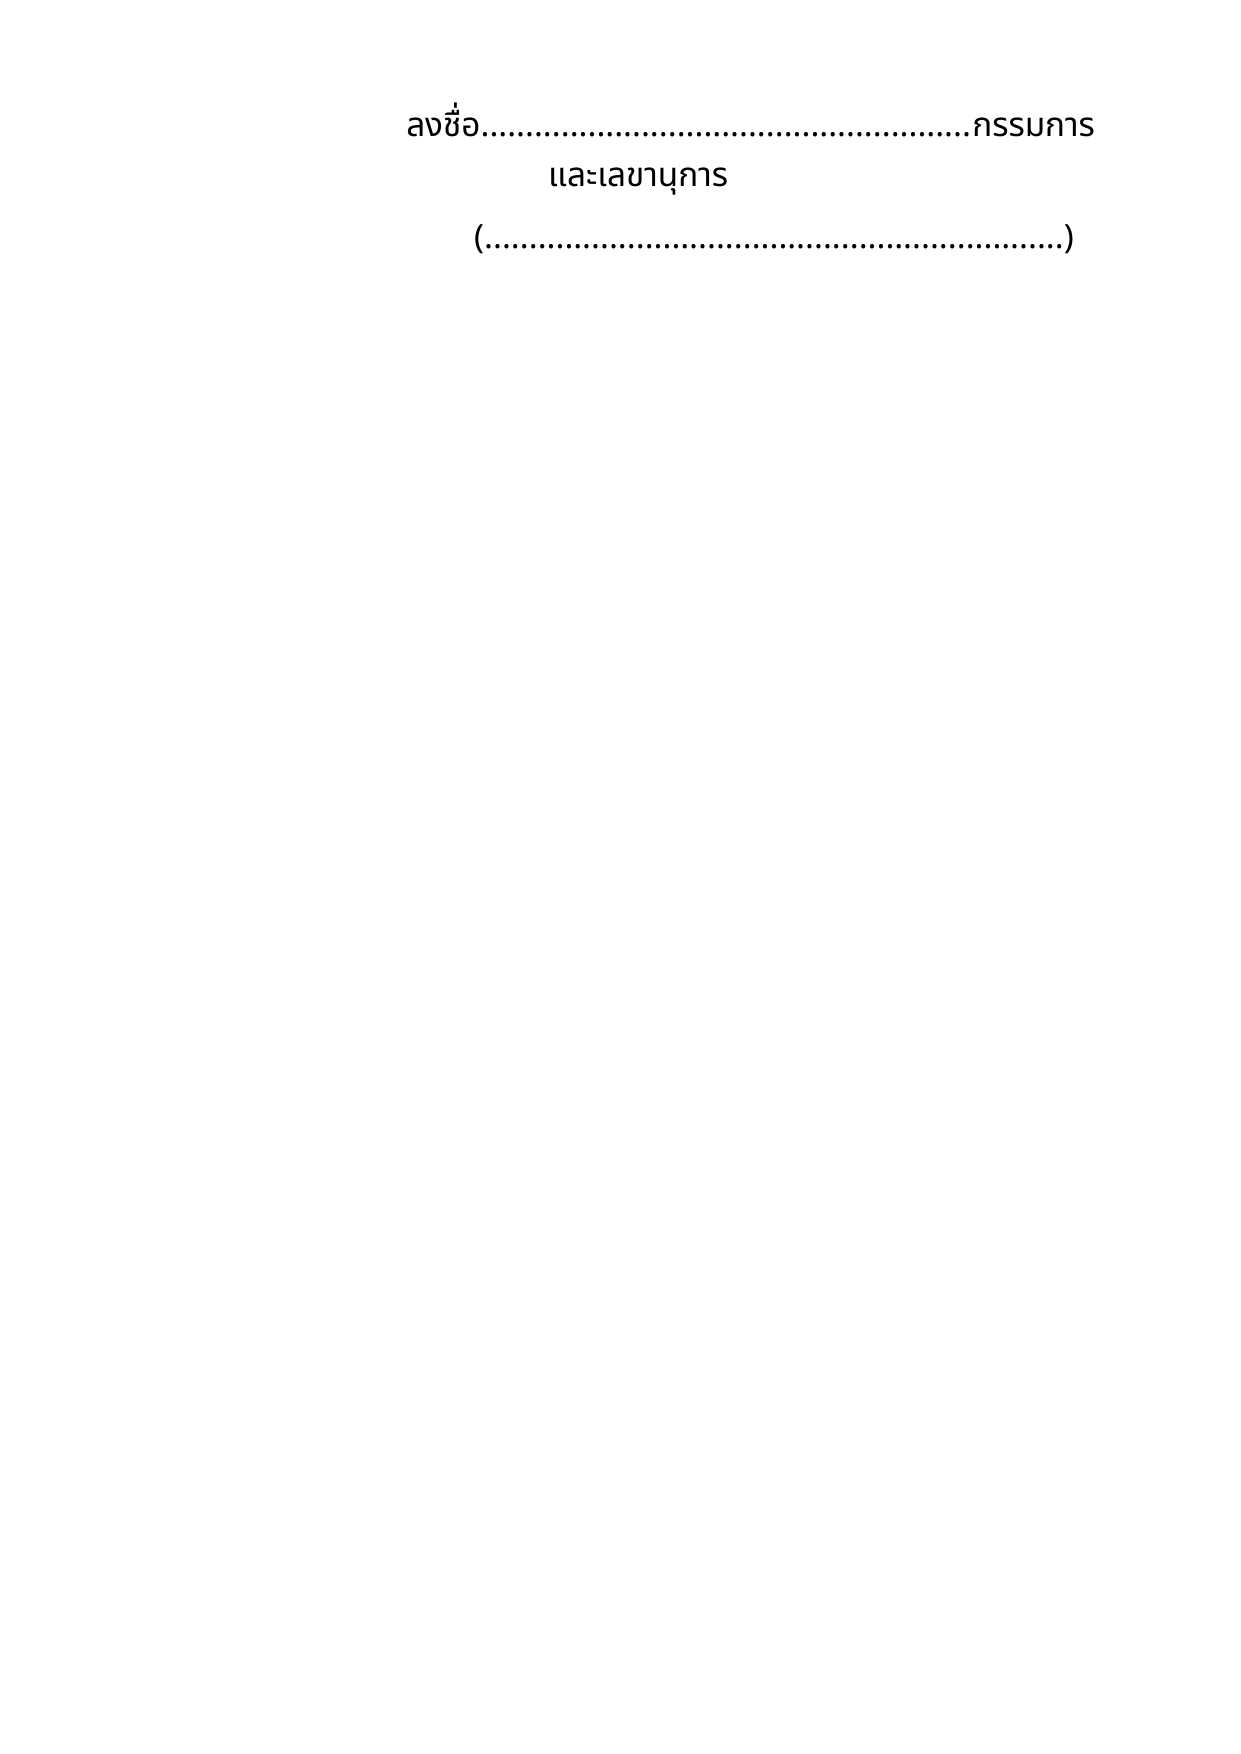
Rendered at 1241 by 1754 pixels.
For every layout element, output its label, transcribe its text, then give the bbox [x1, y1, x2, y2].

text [390, 213, 1110, 258]
text ลงชื่อ.......................................................กรรมการและเลขานุการ [165, 100, 1110, 201]
